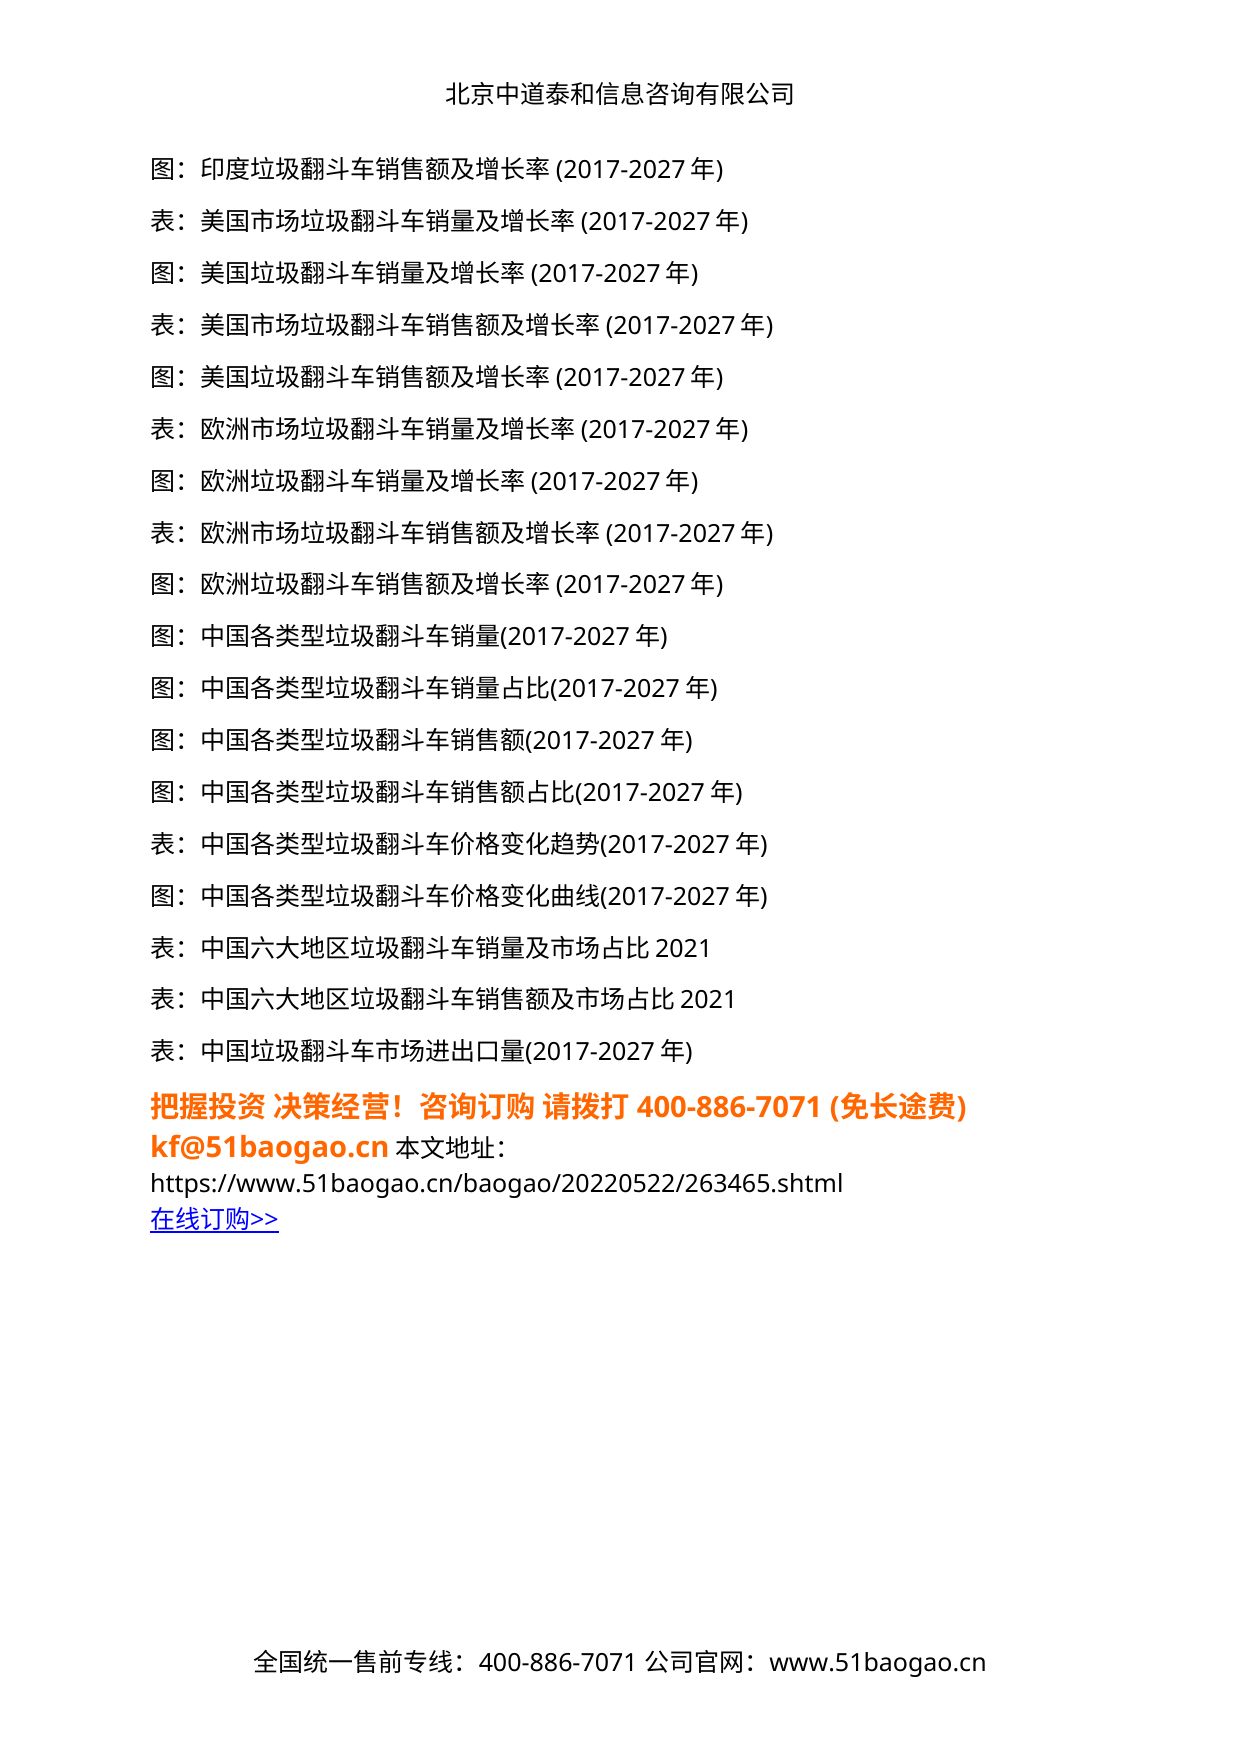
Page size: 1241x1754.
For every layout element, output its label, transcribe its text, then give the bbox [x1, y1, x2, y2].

text 图：中国各类型垃圾翻斗车销售额占比(2017-2027年) [150, 772, 1090, 809]
text 把握投资 决策经营！咨询订购 请拨打 400-886-7071 (免长途费) kf@51baogao.cn本文地址：https://www.51baogao.cn/baogao/20220522/263465.shtml [150, 1084, 1090, 1200]
text 图：美国垃圾翻斗车销售额及增长率 (2017-2027年) [150, 357, 1090, 394]
text 图：中国各类型垃圾翻斗车销量占比(2017-2027年) [150, 669, 1090, 705]
text 表：中国六大地区垃圾翻斗车销量及市场占比2021 [150, 928, 1090, 964]
text 图：印度垃圾翻斗车销售额及增长率 (2017-2027年) [150, 150, 1090, 186]
text 在线订购>> [150, 1200, 1090, 1236]
text 图：中国各类型垃圾翻斗车价格变化曲线(2017-2027年) [150, 876, 1090, 912]
text 表：美国市场垃圾翻斗车销售额及增长率 (2017-2027年) [150, 306, 1090, 342]
text 图：中国各类型垃圾翻斗车销售额(2017-2027年) [150, 721, 1090, 757]
text 表：欧洲市场垃圾翻斗车销售额及增长率 (2017-2027年) [150, 513, 1090, 549]
text 表：欧洲市场垃圾翻斗车销量及增长率 (2017-2027年) [150, 409, 1090, 446]
text 表：中国各类型垃圾翻斗车价格变化趋势(2017-2027年) [150, 824, 1090, 861]
text 图：中国各类型垃圾翻斗车销量(2017-2027年) [150, 617, 1090, 653]
text 图：欧洲垃圾翻斗车销量及增长率 (2017-2027年) [150, 461, 1090, 497]
text 图：欧洲垃圾翻斗车销售额及增长率 (2017-2027年) [150, 565, 1090, 601]
text 表：美国市场垃圾翻斗车销量及增长率 (2017-2027年) [150, 202, 1090, 238]
text 表：中国六大地区垃圾翻斗车销售额及市场占比2021 [150, 980, 1090, 1016]
text 图：美国垃圾翻斗车销量及增长率 (2017-2027年) [150, 254, 1090, 290]
text 表：中国垃圾翻斗车市场进出口量(2017-2027年) [150, 1032, 1090, 1068]
